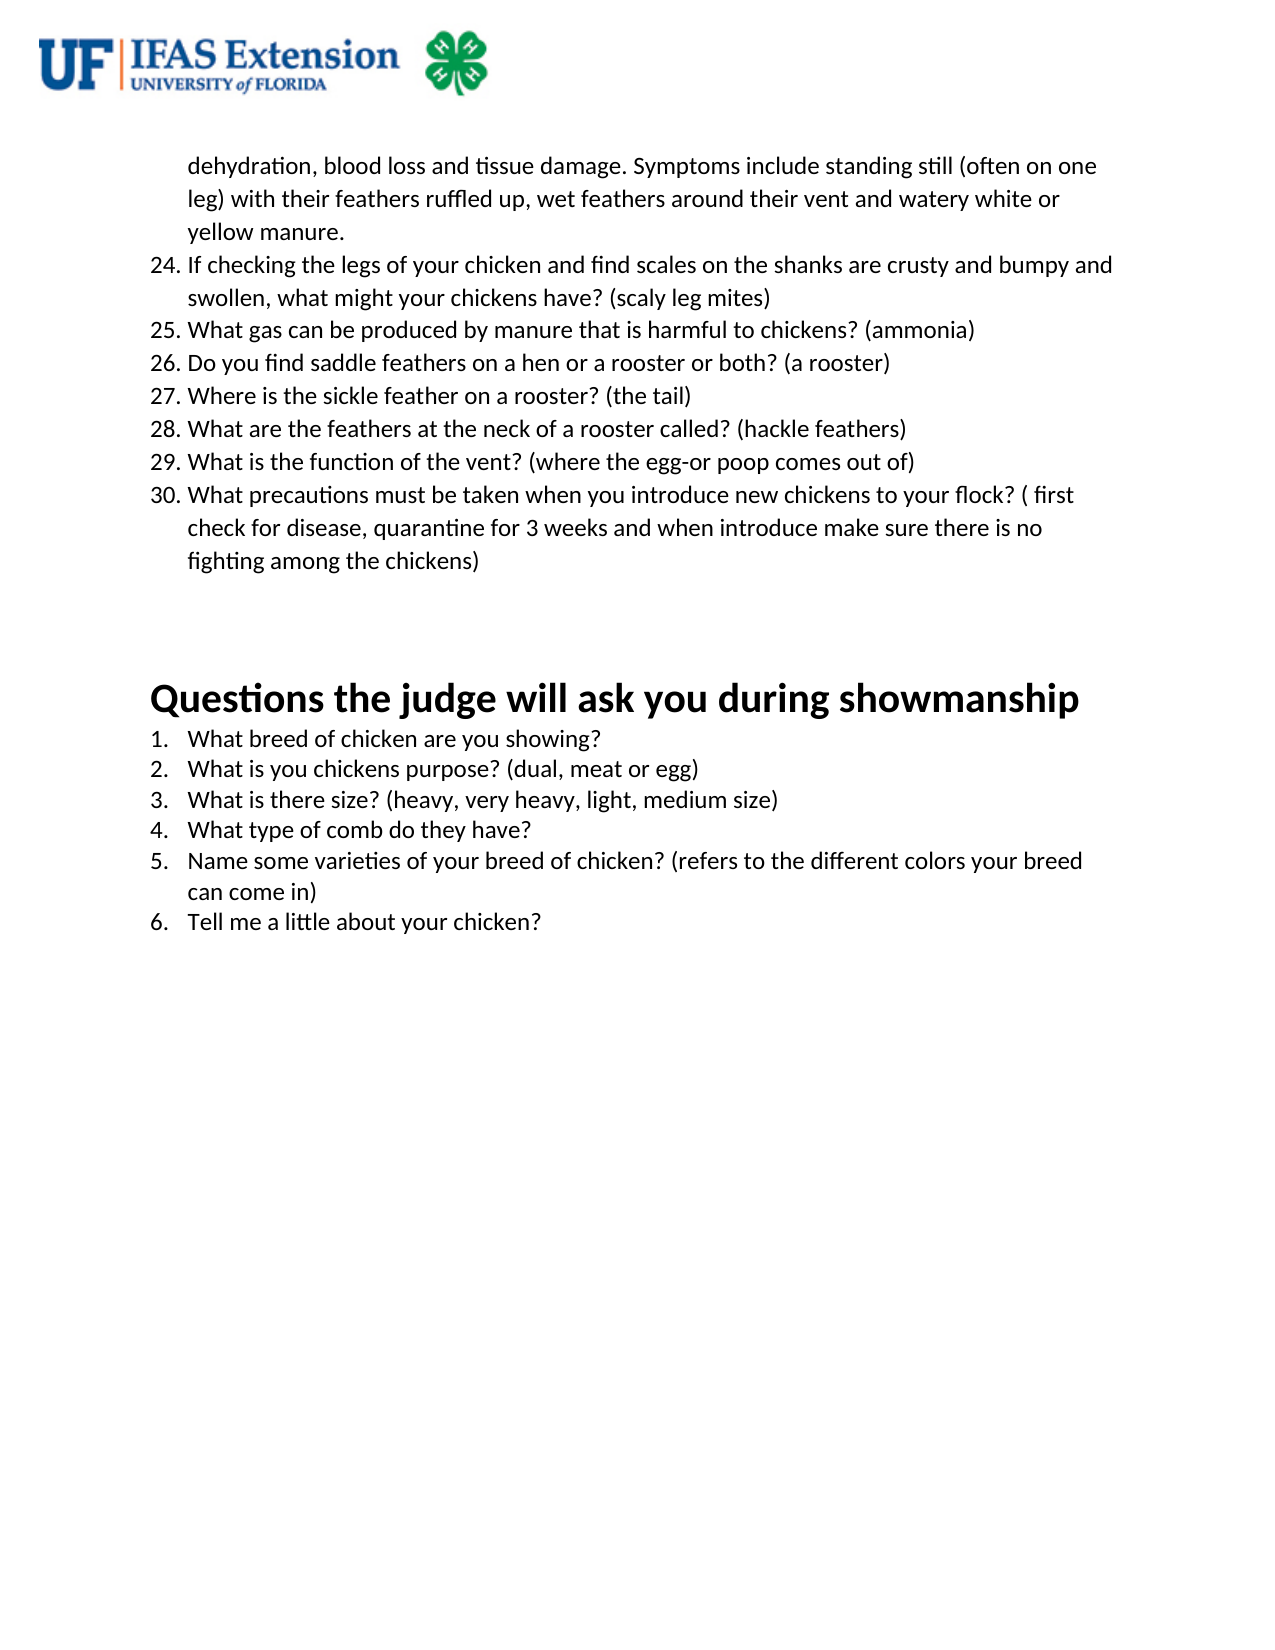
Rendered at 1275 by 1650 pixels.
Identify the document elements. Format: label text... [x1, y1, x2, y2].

list What are the feathers at the neck of a rooster called? (hackle feathers) [150, 413, 1125, 444]
list What breed of chicken are you showing? [150, 723, 1125, 754]
list If checking the legs of your chicken and find scales on the shanks are crusty and bumpy and swollen, what might your chickens have? (scaly leg mites) [150, 249, 1125, 312]
list What is the function of the vent? (where the egg-or poop comes out of) [150, 446, 1125, 477]
list What gas can be produced by manure that is harmful to chickens? (ammonia) [150, 314, 1125, 345]
list Do you find saddle feathers on a hen or a rooster or both? (a rooster) [150, 347, 1125, 378]
list What is you chickens purpose? (dual, meat or egg) [150, 754, 1125, 784]
list Name some varieties of your breed of chicken? (refers to the different colors your breed can come in) [150, 845, 1125, 906]
picture [39, 23, 496, 110]
list Where is the sickle feather on a rooster? (the tail) [150, 380, 1125, 411]
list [150, 150, 1125, 246]
list What is there size? (heavy, very heavy, light, medium size) [150, 784, 1125, 815]
list What type of comb do they have? [150, 815, 1125, 845]
list What precautions must be taken when you introduce new chickens to your flock? ( first check for disease, quarantine for 3 weeks and when introduce make sure there is no fighting among the chickens) [150, 479, 1125, 576]
text Questions the judge will ask you during showmanship [150, 672, 1125, 723]
list Tell me a little about your chicken? [150, 906, 1125, 937]
